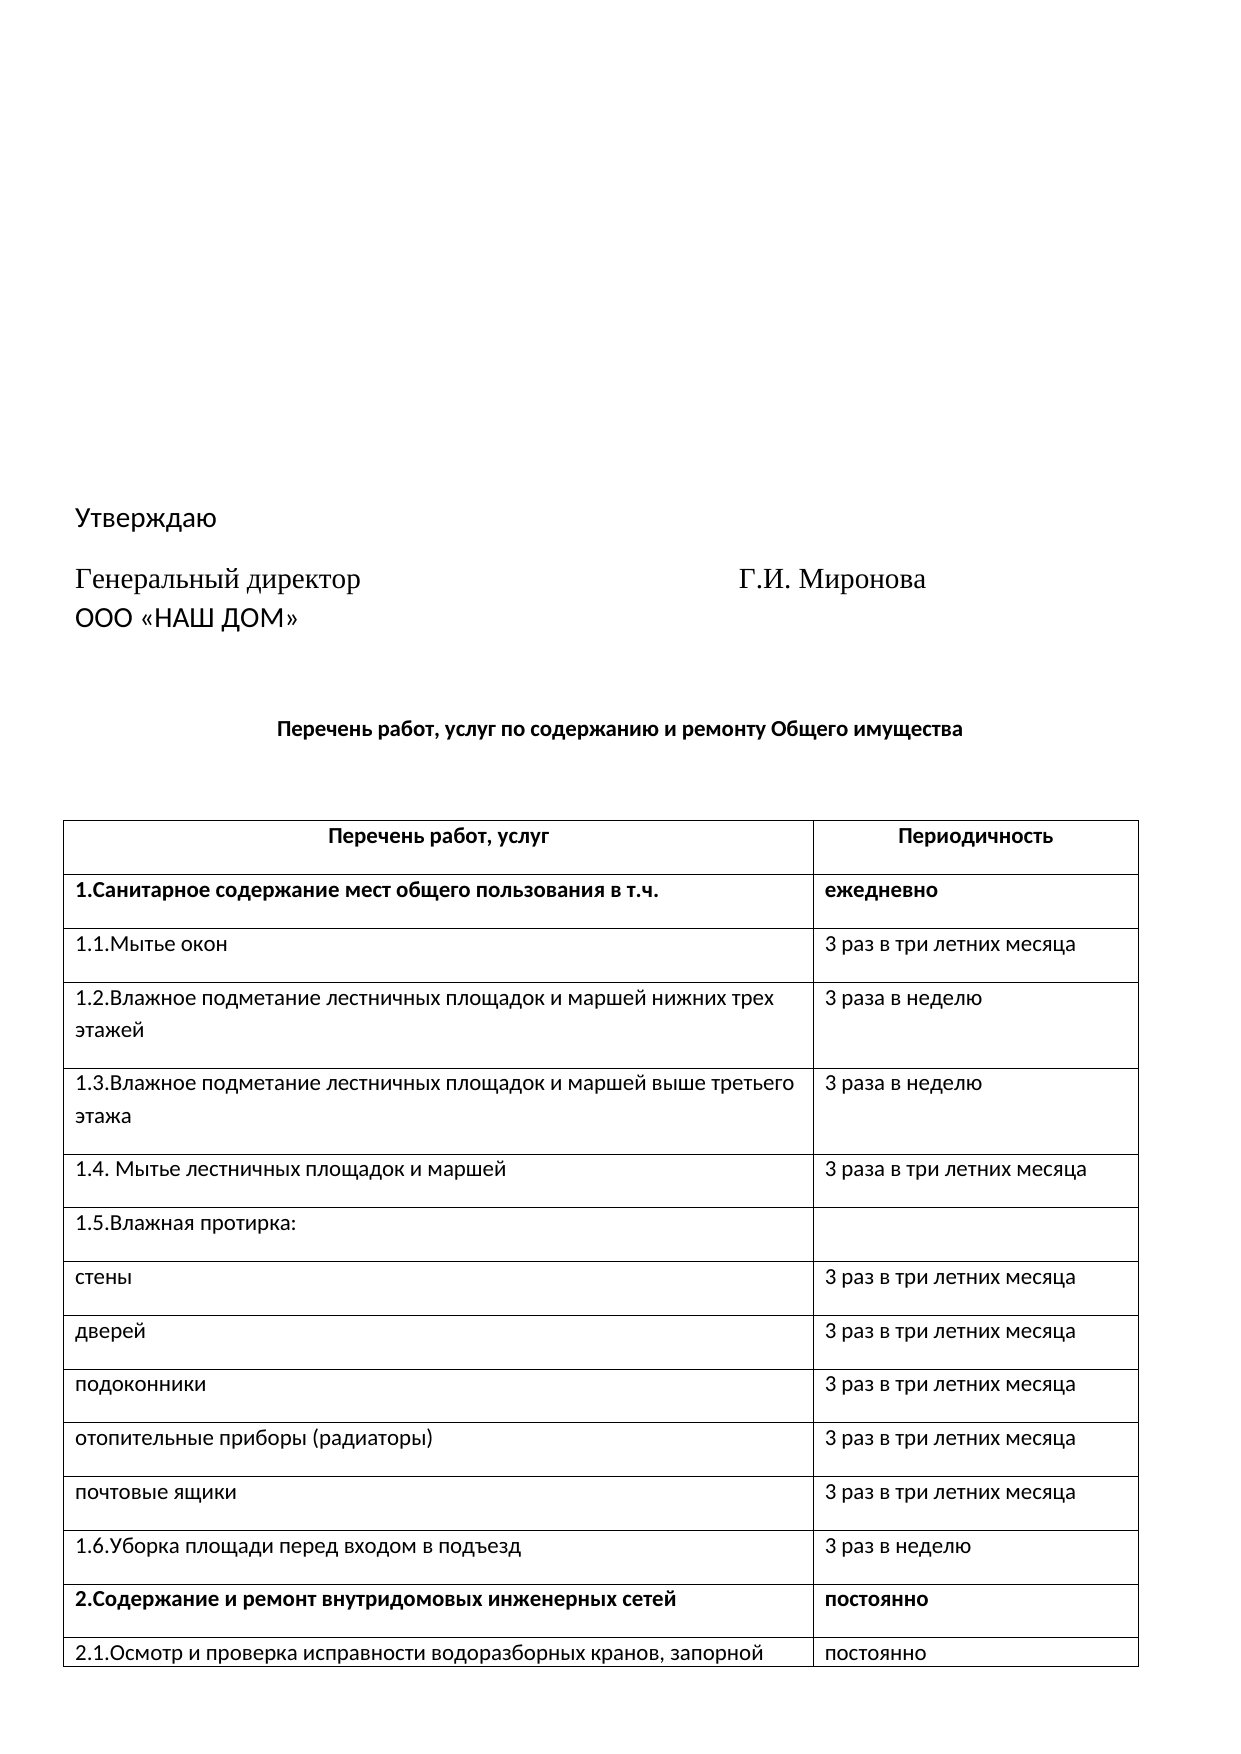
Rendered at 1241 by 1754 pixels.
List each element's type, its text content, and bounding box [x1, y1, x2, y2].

table_cell 3 раз в неделю [814, 1531, 1138, 1583]
text Перечень работ, услуг по содержанию и ремонту Общего имущества [75, 714, 1165, 742]
table_cell 1.Санитарное содержание мест общего пользования в т.ч. [64, 875, 813, 928]
table_cell постоянно [814, 1585, 1138, 1637]
table_cell 1.1.Мытье окон [64, 929, 813, 982]
table_cell 3 раз в три летних месяца [814, 929, 1138, 982]
table_cell стены [64, 1262, 813, 1315]
table_cell отопительные приборы (радиаторы) [64, 1423, 813, 1476]
table_cell 1.2.Влажное подметание лестничных площадок и маршей нижних трех этажей [64, 983, 813, 1067]
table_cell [64, 1638, 813, 1666]
table_cell 1.4. Мытье лестничных площадок и маршей [64, 1155, 813, 1207]
table_cell 1.6.Уборка площади перед входом в подъезд [64, 1531, 813, 1583]
table_cell почтовые ящики [64, 1477, 813, 1530]
table_cell 1.3.Влажное подметание лестничных площадок и маршей выше третьего этажа [64, 1069, 813, 1153]
table_cell 3 раз в три летних месяца [814, 1316, 1138, 1368]
table_cell 2.Содержание и ремонт внутридомовых инженерных сетей [64, 1585, 813, 1637]
table_cell [814, 1208, 1138, 1261]
table_cell постоянно [814, 1638, 1138, 1666]
table_header Перечень работ, услуг [64, 821, 813, 874]
table_header Периодичность [814, 821, 1138, 874]
table_cell 3 раз в три летних месяца [814, 1262, 1138, 1315]
table_cell дверей [64, 1316, 813, 1368]
text ООО «НАШ ДОМ» [75, 599, 1165, 635]
table_cell 3 раз в три летних месяца [814, 1370, 1138, 1422]
table_cell 3 раз в три летних месяца [814, 1477, 1138, 1530]
text Генеральный директор Г.И. Миронова [75, 561, 1165, 594]
table_cell 3 раза в неделю [814, 1069, 1138, 1153]
table_cell 3 раза в три летних месяца [814, 1155, 1138, 1207]
table_cell 3 раза в неделю [814, 983, 1138, 1067]
text Утверждаю [75, 499, 1165, 535]
table_cell 1.5.Влажная протирка: [64, 1208, 813, 1261]
table_cell 3 раз в три летних месяца [814, 1423, 1138, 1476]
table_cell ежедневно [814, 875, 1138, 928]
table_cell подоконники [64, 1370, 813, 1422]
